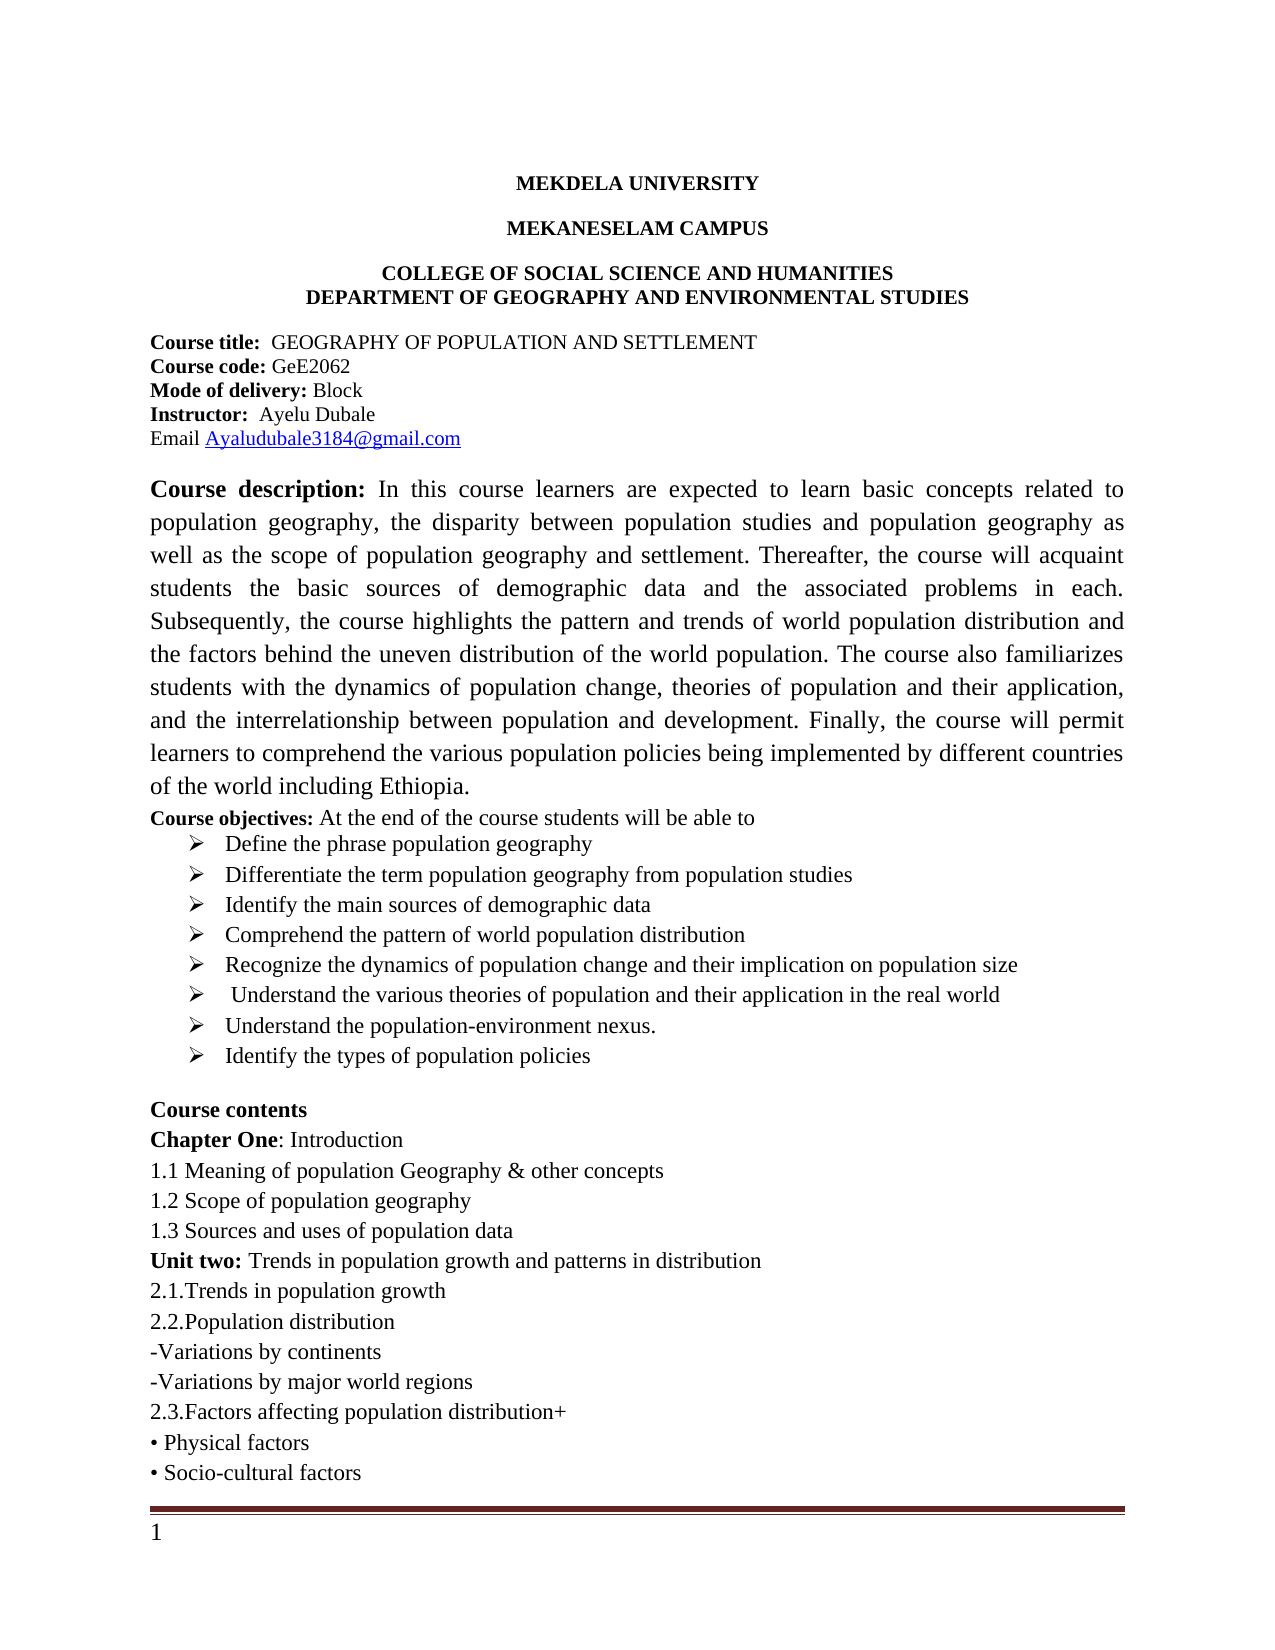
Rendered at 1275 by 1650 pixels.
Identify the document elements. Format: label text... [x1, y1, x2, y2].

text 1.3 Sources and uses of population data [150, 1217, 1125, 1243]
text Instructor: Ayelu Dubale [150, 402, 1125, 426]
text • Socio-cultural factors [150, 1459, 1125, 1485]
list Identify the types of population policies [187, 1042, 1125, 1068]
text DEPARTMENT OF GEOGRAPHY AND ENVIRONMENTAL STUDIES [150, 285, 1125, 309]
text 2.2.Population distribution [150, 1308, 1125, 1334]
list Identify the main sources of demographic data [187, 891, 1125, 917]
text 2.1.Trends in population growth [150, 1277, 1125, 1304]
text MEKDELA UNIVERSITY [150, 171, 1125, 195]
text 1.2 Scope of population geography [150, 1187, 1125, 1213]
text Course contents [150, 1096, 1125, 1123]
text -Variations by continents [150, 1338, 1125, 1364]
text Mode of delivery: Block [150, 378, 1125, 402]
list Recognize the dynamics of population change and their implication on population size [187, 951, 1125, 978]
text Course title: GEOGRAPHY OF POPULATION AND SETTLEMENT [150, 329, 1125, 354]
text Email Ayaludubale3184@gmail.com [150, 426, 1125, 450]
text MEKANESELAM CAMPUS [150, 216, 1125, 240]
list Define the phrase population geography [187, 831, 1125, 857]
text Course objectives: At the end of the course students will be able to [150, 804, 1125, 831]
text Course description: In this course learners are expected to learn basic concepts related to population geography, the disparity between population studies and population geography as well as the scope of population geography and settlement. Thereafter, the course will acquaint students the basic sources of demographic data and the associated problems in each. Subsequently, the course highlights the pattern and trends of world population distribution and the factors behind the uneven distribution of the world population. The course also familiarizes students with the dynamics of population change, theories of population and their application, and the interrelationship between population and development. Finally, the course will permit learners to comprehend the various population policies being implemented by different countries of the world including Ethiopia. [150, 474, 1125, 800]
text -Variations by major world regions [150, 1368, 1125, 1394]
text Chapter One: Introduction [150, 1126, 1125, 1153]
list Differentiate the term population geography from population studies [187, 861, 1125, 887]
text 1.1 Meaning of population Geography & other concepts [150, 1157, 1125, 1183]
text Unit two: Trends in population growth and patterns in distribution [150, 1247, 1125, 1274]
text Course code: GeE2062 [150, 354, 1125, 378]
text COLLEGE OF SOCIAL SCIENCE AND HUMANITIES [150, 261, 1125, 285]
list Understand the population-environment nexus. [187, 1012, 1125, 1038]
list Understand the various theories of population and their application in the real world [187, 982, 1125, 1008]
text 2.3.Factors affecting population distribution+ [150, 1398, 1125, 1425]
list Comprehend the pattern of world population distribution [187, 921, 1125, 947]
text • Physical factors [150, 1428, 1125, 1455]
